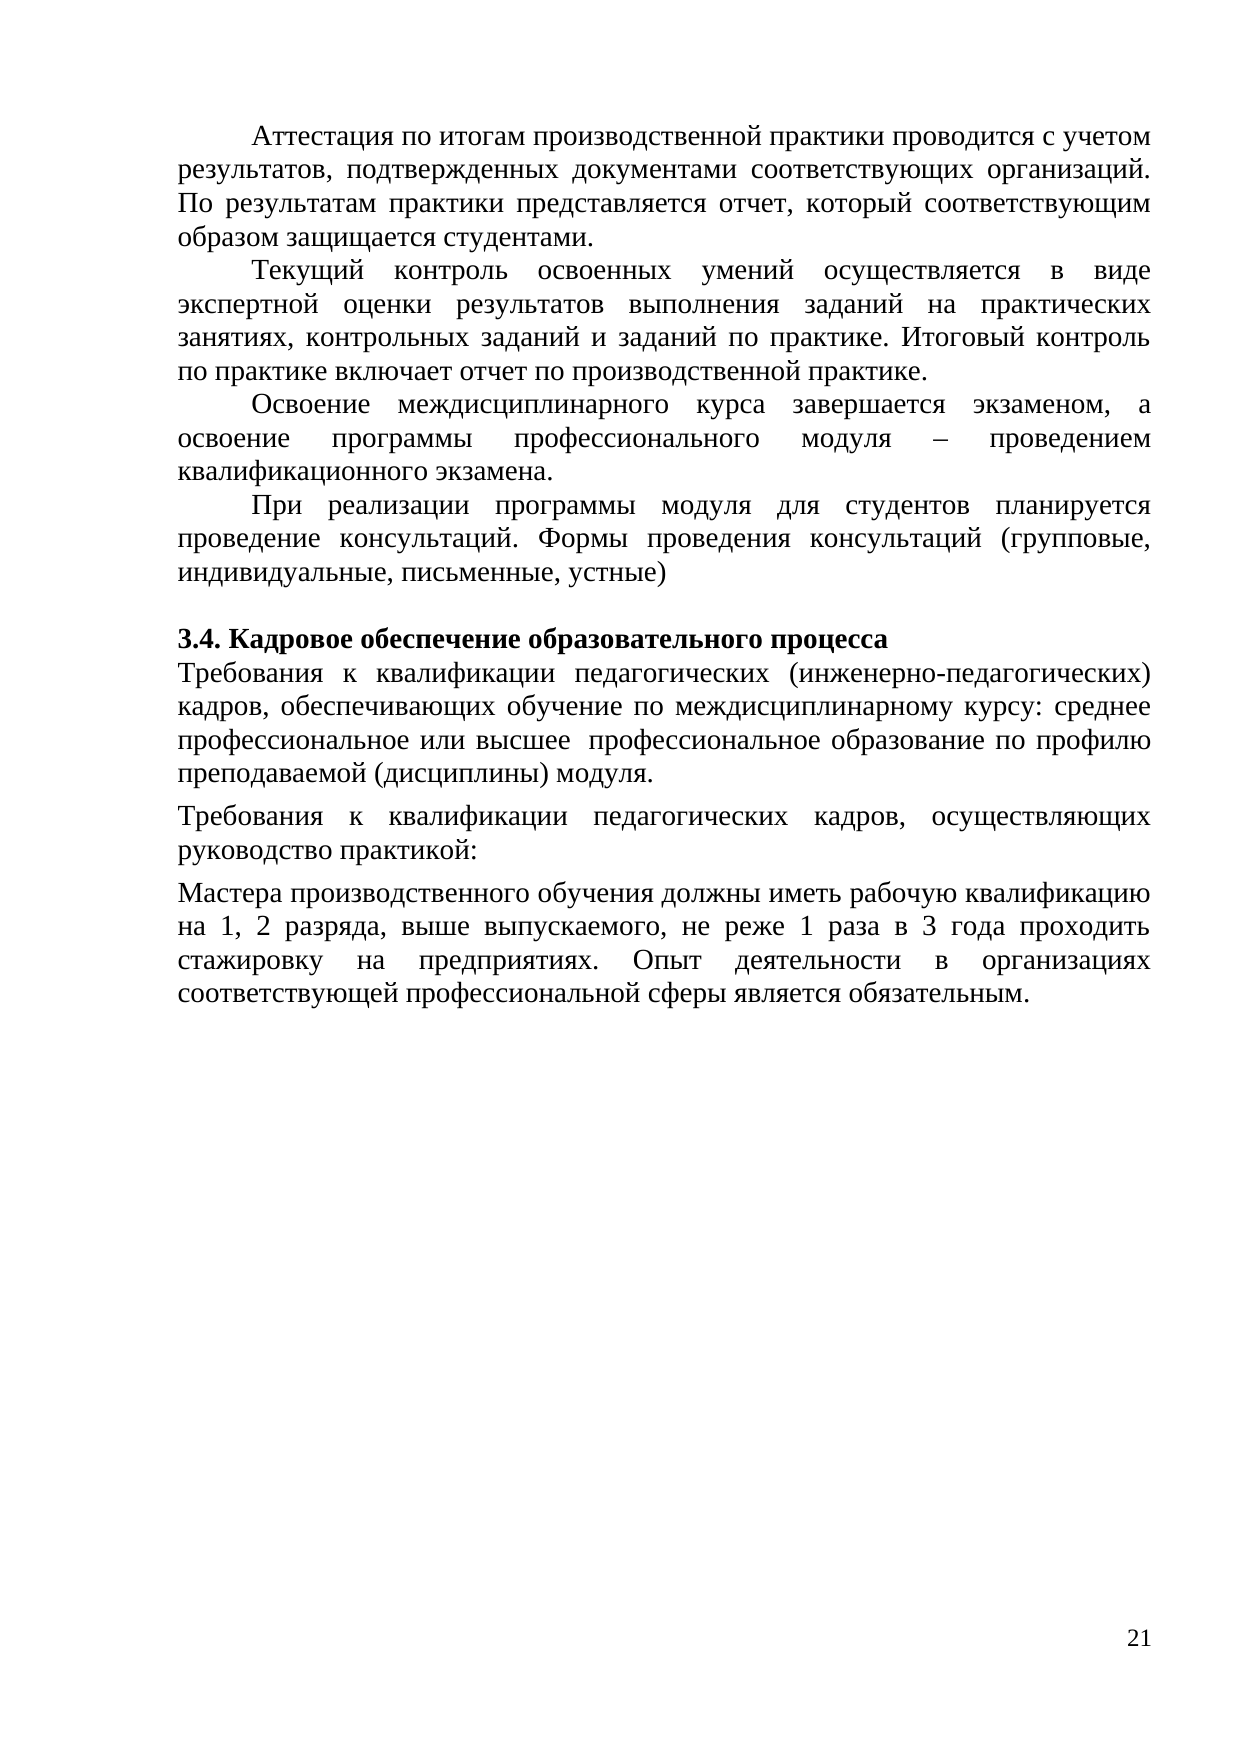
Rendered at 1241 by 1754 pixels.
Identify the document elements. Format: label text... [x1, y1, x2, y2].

text Аттестация по итогам производственной практики проводится с учетом результатов, подтвержденных документами соответствующих организаций. По результатам практики представляется отчет, который соответствующим образом защищается студентами. [177, 118, 1152, 252]
text Требования к квалификации педагогических кадров, осуществляющих руководство практикой: [177, 798, 1152, 865]
text Мастера производственного обучения должны иметь рабочую квалификацию на 1, 2 разряда, выше выпускаемого, не реже 1 раза в 3 года проходить стажировку на предприятиях. Опыт деятельности в организациях соответствующей профессиональной сферы является обязательным. [177, 875, 1152, 1009]
text Требования к квалификации педагогических (инженерно-педагогических) кадров, обеспечивающих обучение по междисциплинарному курсу: среднее профессиональное или высшее профессиональное образование по профилю преподаваемой (дисциплины) модуля. [177, 655, 1152, 789]
text Текущий контроль освоенных умений осуществляется в виде экспертной оценки результатов выполнения заданий на практических занятиях, контрольных заданий и заданий по практике. Итоговый контроль по практике включает отчет по производственной практике. [177, 252, 1152, 386]
text Освоение междисциплинарного курса завершается экзаменом, а освоение программы профессионального модуля – проведением квалификационного экзамена. [177, 386, 1152, 487]
subtitle 3.4. Кадровое обеспечение образовательного процесса [177, 621, 1152, 655]
text При реализации программы модуля для студентов планируется проведение консультаций. Формы проведения консультаций (групповые, индивидуальные, письменные, устные) [177, 487, 1152, 588]
